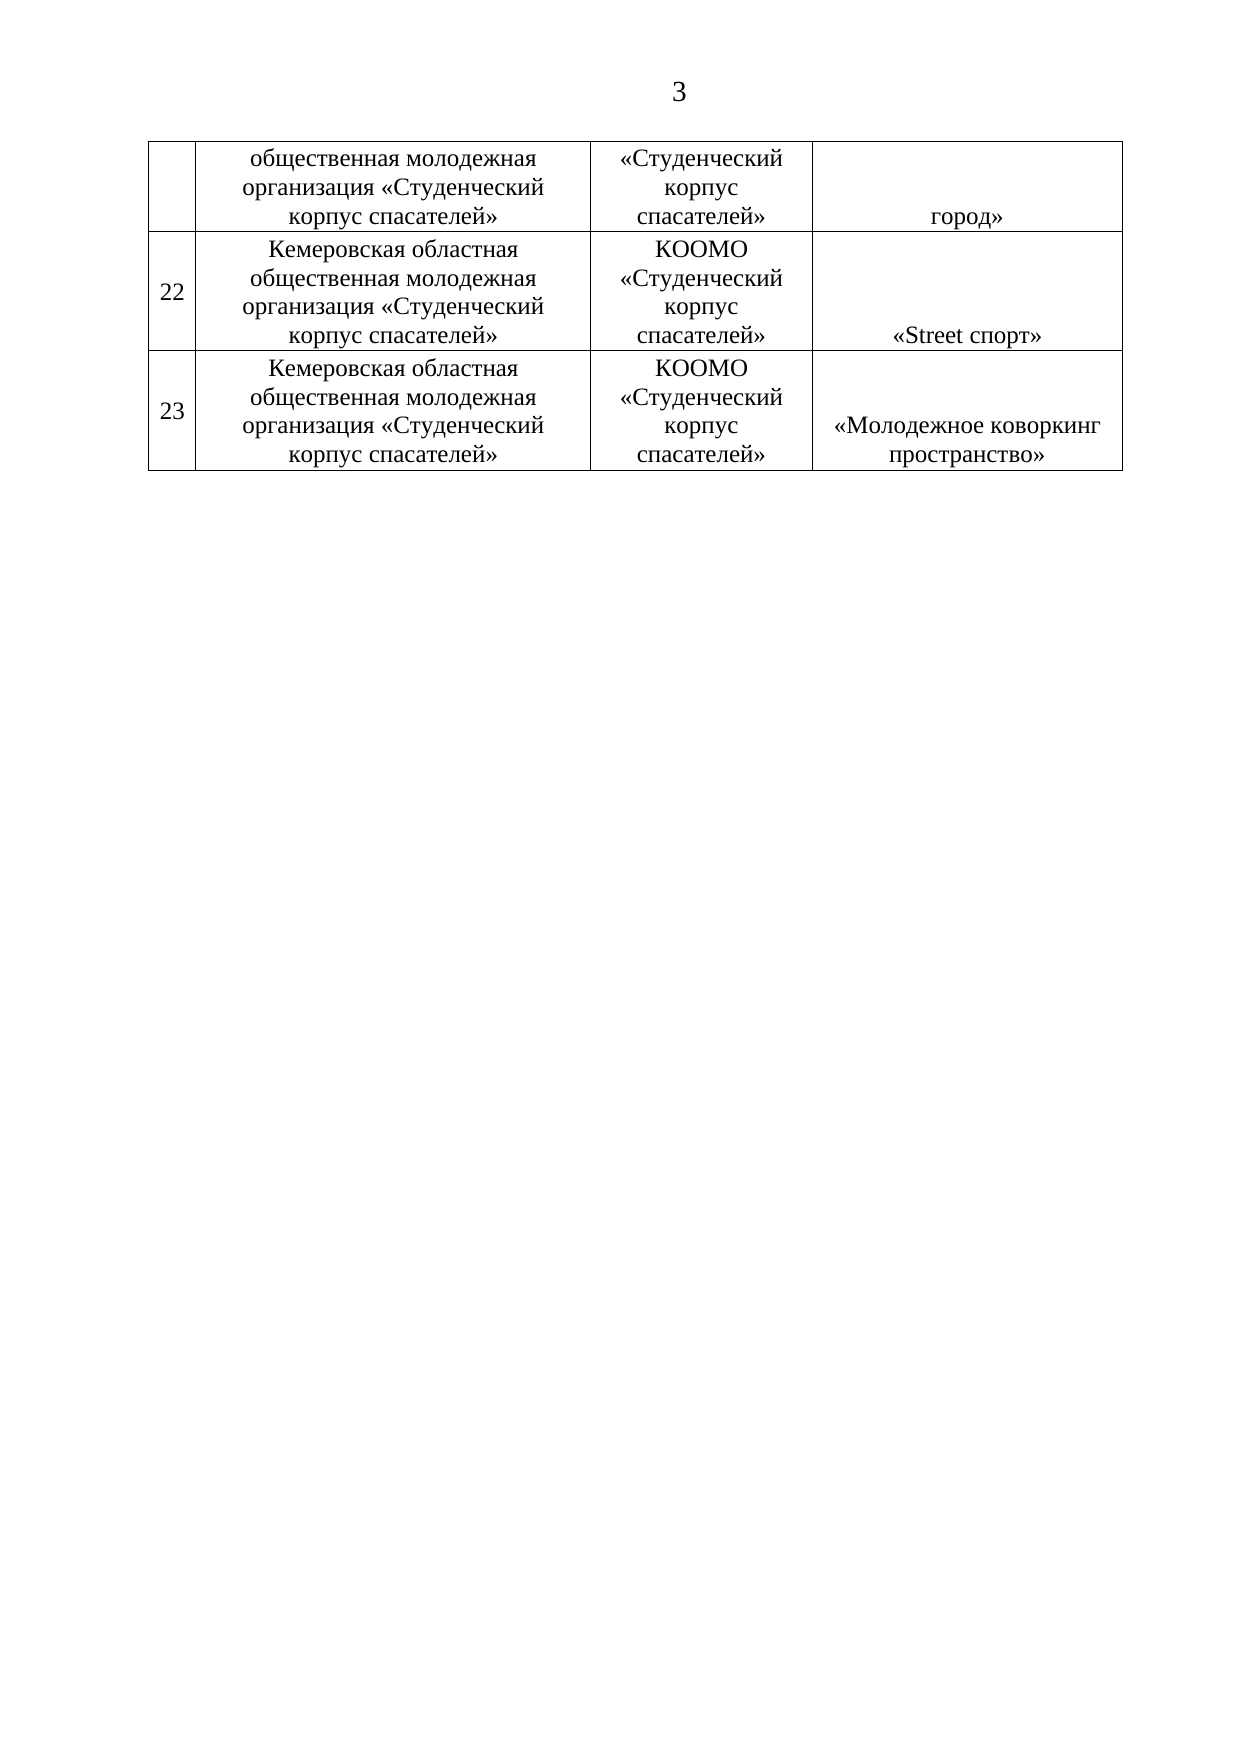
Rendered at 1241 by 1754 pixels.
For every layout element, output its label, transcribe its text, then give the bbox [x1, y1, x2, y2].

table_cell КООМО «Студенческий корпус спасателей» [591, 351, 812, 469]
table_cell Кемеровская областная общественная молодежная организация «Студенческий корпус спасателей» [196, 232, 590, 350]
table_cell 22 [149, 232, 195, 350]
table_cell «Молодежное коворкинг пространство» [813, 351, 1122, 469]
table_cell КООМО «Студенческий корпус спасателей» [591, 232, 812, 350]
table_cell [196, 142, 590, 231]
table_cell 23 [149, 351, 195, 469]
table_cell «Street спорт» [813, 232, 1122, 350]
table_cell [591, 142, 812, 231]
table_cell Кемеровская областная общественная молодежная организация «Студенческий корпус спасателей» [196, 351, 590, 469]
table_cell 21 [149, 142, 195, 231]
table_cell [813, 142, 1122, 231]
